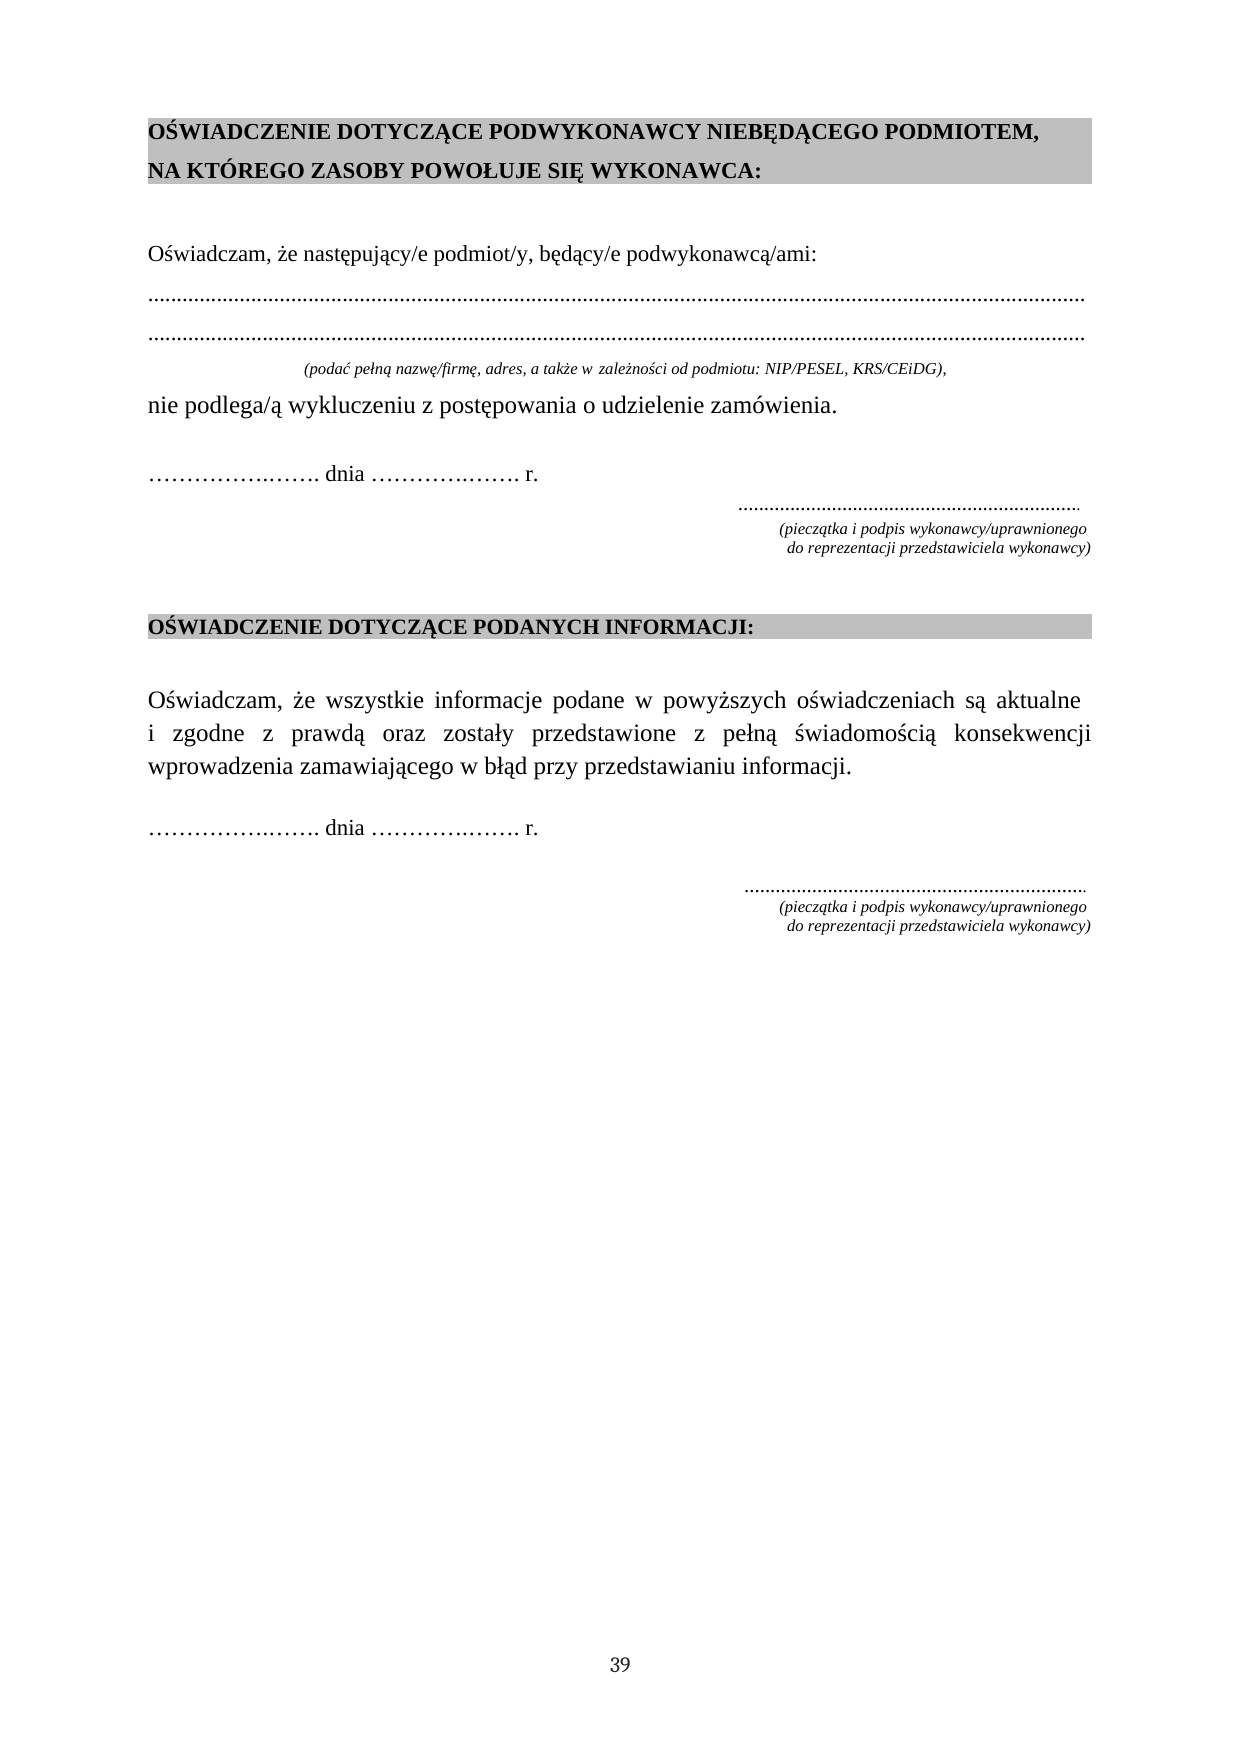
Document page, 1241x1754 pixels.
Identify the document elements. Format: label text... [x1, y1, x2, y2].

text .................................................................. [738, 873, 1092, 897]
text .................................................................. [148, 491, 1092, 515]
text (podać pełną nazwę/firmę, adres, a także w zależności od podmiotu: NIP/PESEL, KRS/CEiDG), [148, 359, 1092, 378]
text OŚWIADCZENIE DOTYCZĄCE PODANYCH INFORMACJI: [148, 614, 1092, 639]
text …………….……. dnia ………….……. r. [148, 461, 1092, 487]
text Oświadczam, że wszystkie informacje podane w powyższych oświadczeniach są aktualne i zgodne z prawdą oraz zostały przedstawione z pełną świadomością konsekwencji wprowadzenia zamawiającego w błąd przy przedstawianiu informacji. [148, 685, 1092, 780]
text NA KTÓREGO ZASOBY POWOŁUJE SIĘ WYKONAWCA: [148, 158, 1092, 184]
text nie podlega/ą wykluczeniu z postępowania o udzielenie zamówienia. [148, 390, 1092, 418]
text ........................................................................................................................................................................................................................................................................................................................................ [148, 280, 1092, 346]
text (pieczątka i podpis wykonawcy/uprawnionego do reprezentacji przedstawiciela wykonawcy) [148, 897, 1092, 935]
text …………….……. dnia ………….……. r. [148, 814, 1092, 841]
text Oświadczam, że następujący/e podmiot/y, będący/e podwykonawcą/ami: [148, 240, 1092, 267]
text (pieczątka i podpis wykonawcy/uprawnionego do reprezentacji przedstawiciela wykonawcy) [148, 519, 1092, 557]
text OŚWIADCZENIE DOTYCZĄCE PODWYKONAWCY NIEBĘDĄCEGO PODMIOTEM, [148, 118, 1092, 144]
